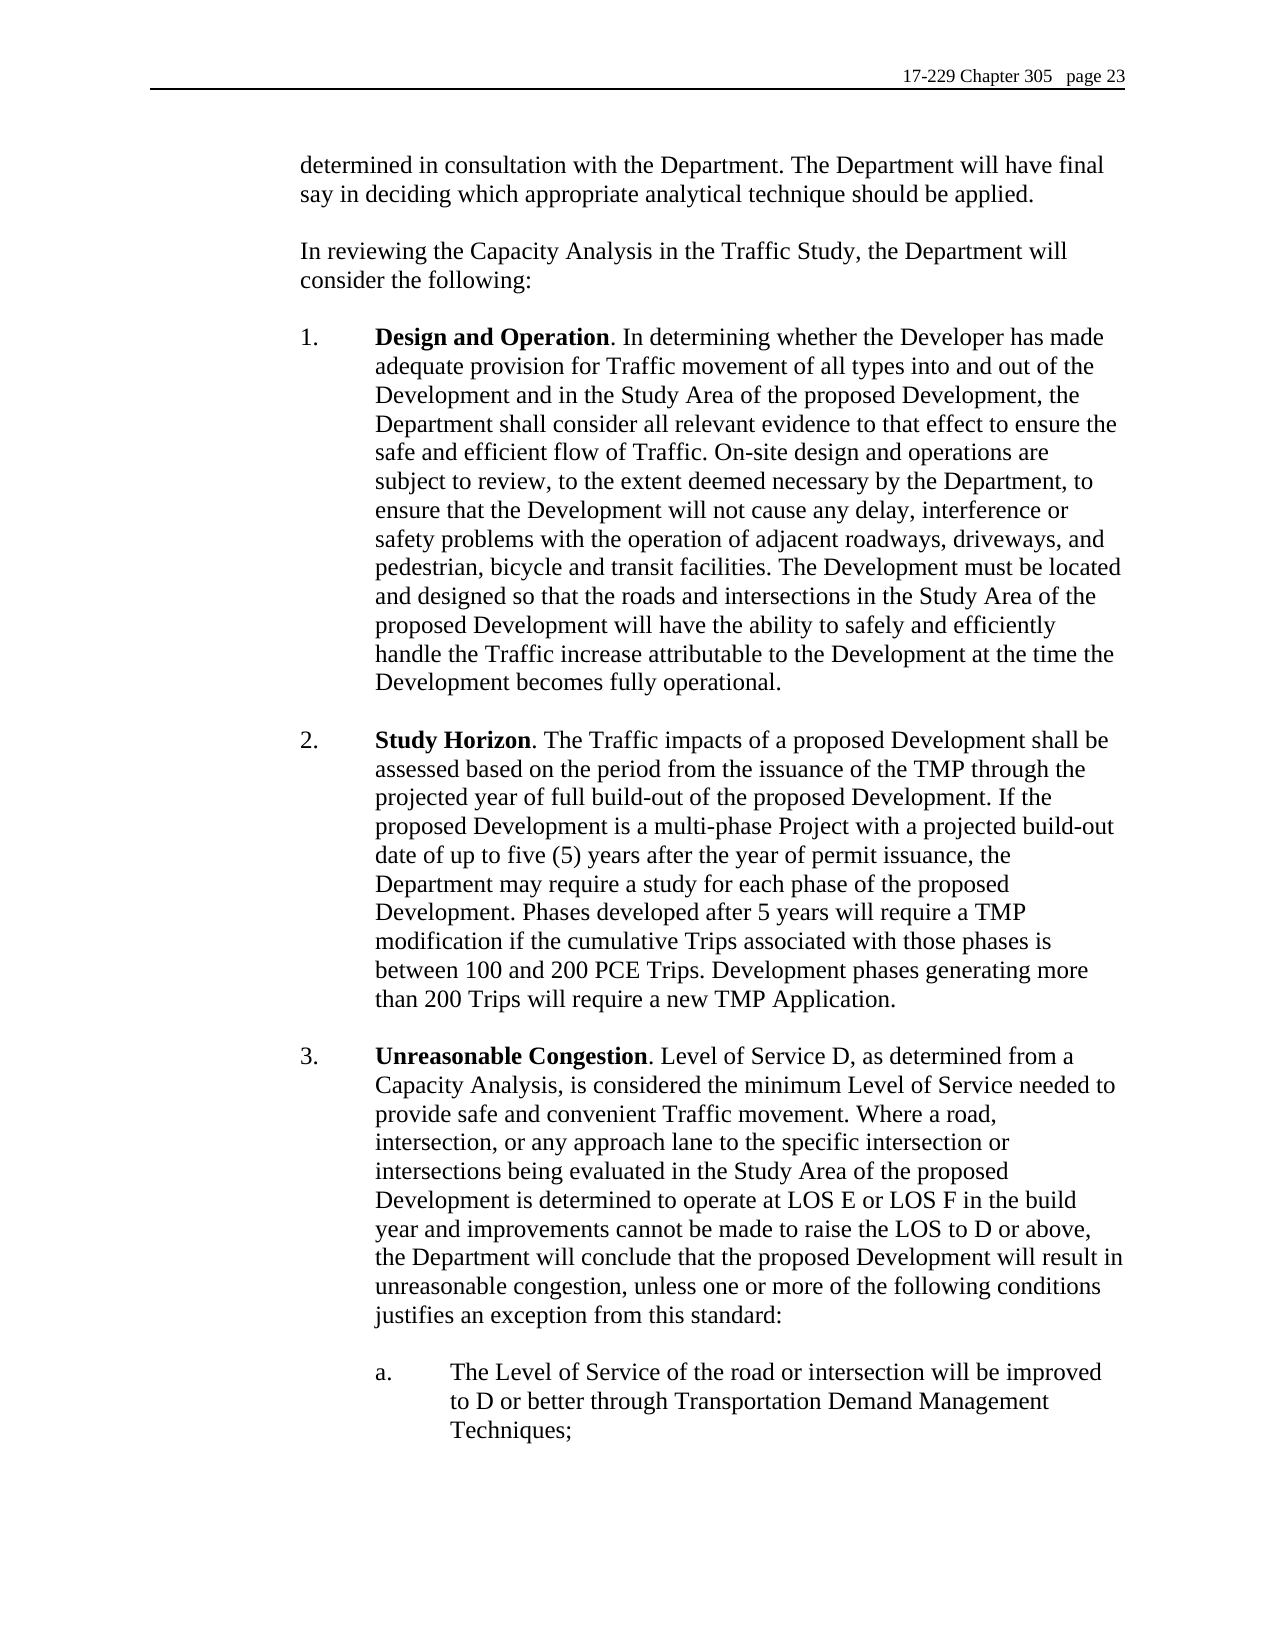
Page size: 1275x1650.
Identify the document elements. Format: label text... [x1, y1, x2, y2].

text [300, 150, 1125, 207]
list Design and Operation. In determining whether the Developer has made adequate provision for Traffic movement of all types into and out of the Development and in the Study Area of the proposed Development, the Department shall consider all relevant evidence to that effect to ensure the safe and efficient flow of Traffic. On-site design and operations are subject to review, to the extent deemed necessary by the Department, to ensure that the Development will not cause any delay, interference or safety problems with the operation of adjacent roadways, driveways, and pedestrian, bicycle and transit facilities. The Development must be located and designed so that the roads and intersections in the Study Area of the proposed Development will have the ability to safely and efficiently handle the Traffic increase attributable to the Development at the time the Development becomes fully operational. [300, 322, 1125, 696]
list The Level of Service of the road or intersection will be improved to D or better through Transportation Demand Management Techniques; [375, 1357, 1125, 1444]
list Unreasonable Congestion. Level of Service D, as determined from a Capacity Analysis, is considered the minimum Level of Service needed to provide safe and convenient Traffic movement. Where a road, intersection, or any approach lane to the specific intersection or intersections being evaluated in the Study Area of the proposed Development is determined to operate at LOS E or LOS F in the build year and improvements cannot be made to raise the LOS to D or above, the Department will conclude that the proposed Development will result in unreasonable congestion, unless one or more of the following conditions justifies an exception from this standard: [300, 1041, 1125, 1329]
text In reviewing the Capacity Analysis in the Traffic Study, the Department will consider the following: [300, 236, 1125, 294]
list Study Horizon. The Traffic impacts of a proposed Development shall be assessed based on the period from the issuance of the TMP through the projected year of full build-out of the proposed Development. If the proposed Development is a multi-phase Project with a projected build-out date of up to five (5) years after the year of permit issuance, the Department may require a study for each phase of the proposed Development. Phases developed after 5 years will require a TMP modification if the cumulative Trips associated with those phases is between 100 and 200 PCE Trips. Development phases generating more than 200 Trips will require a new TMP Application. [300, 725, 1125, 1012]
